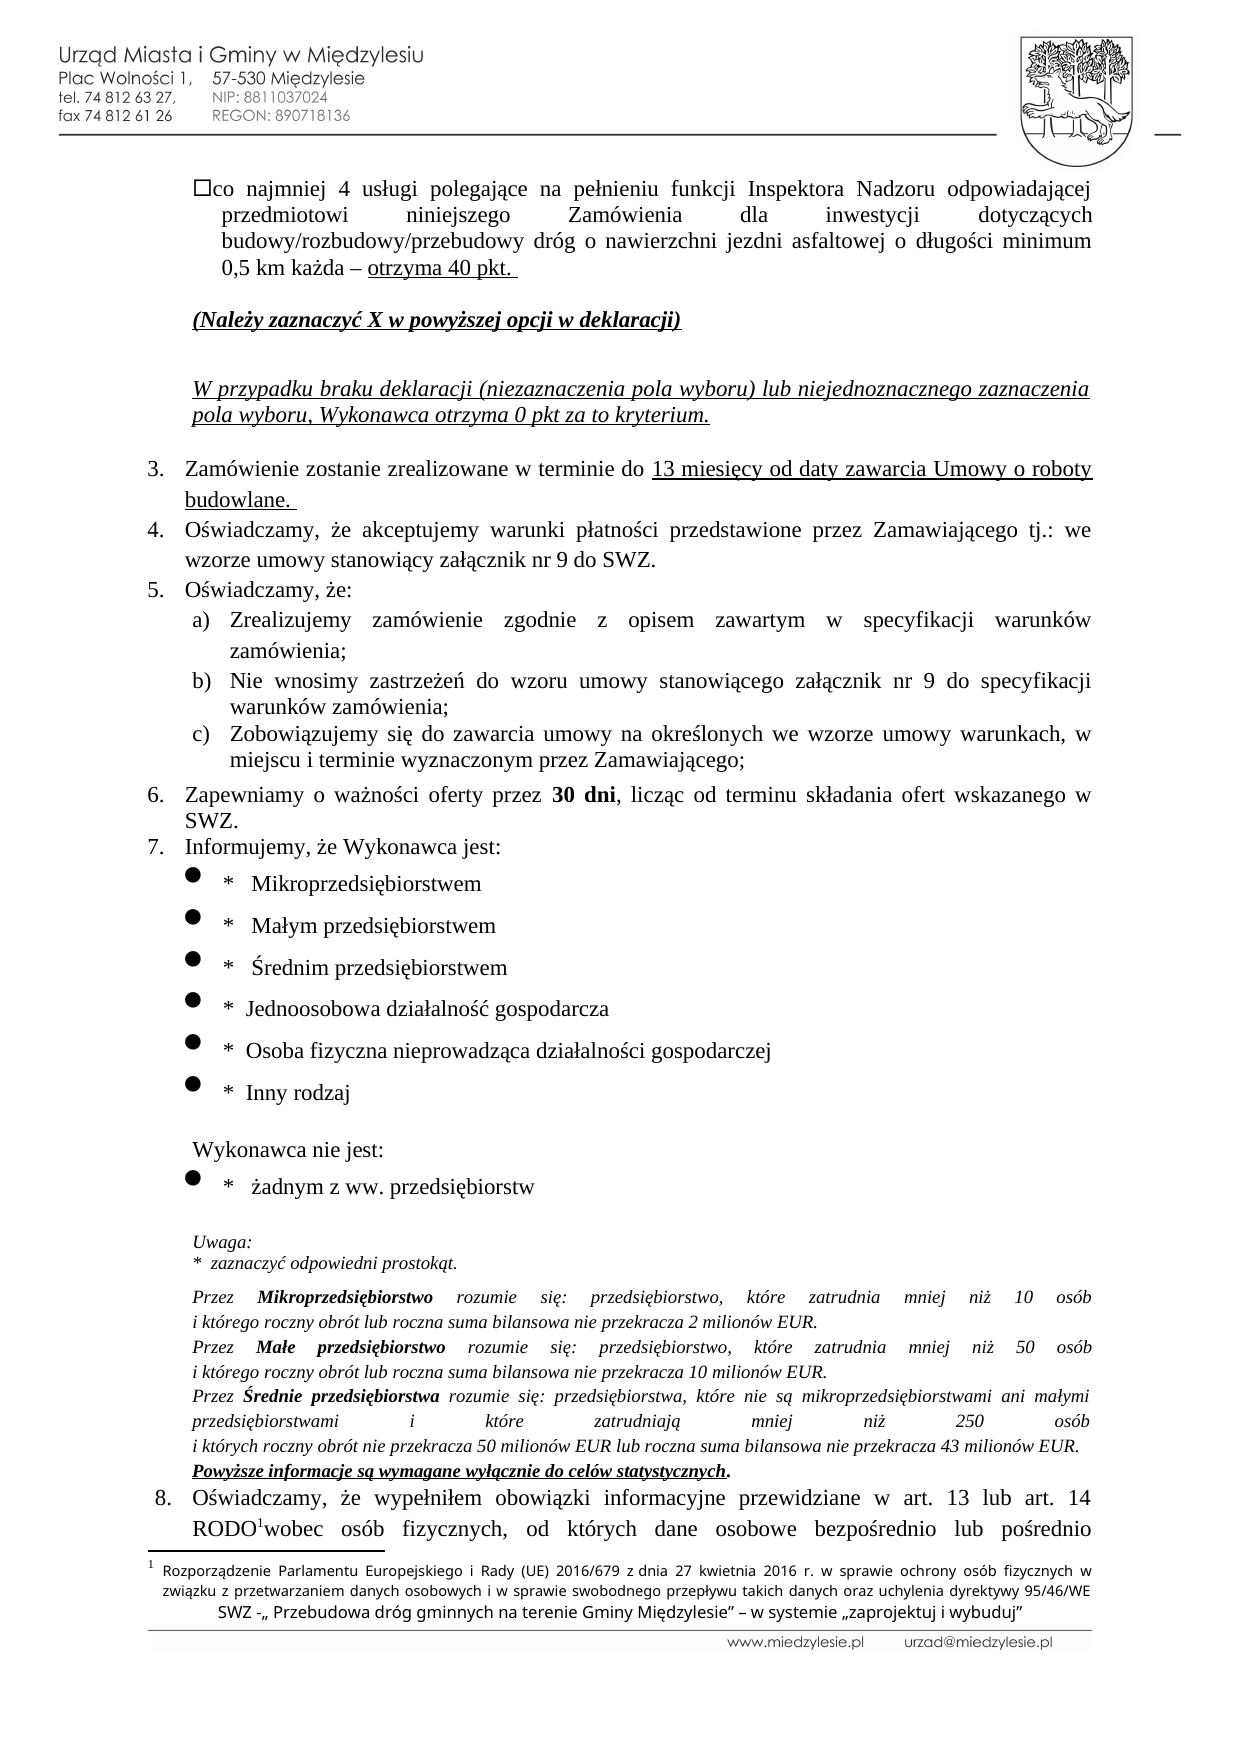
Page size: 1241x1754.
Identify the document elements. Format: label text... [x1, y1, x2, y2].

text co najmniej 4 usługi polegające na pełnieniu funkcji Inspektora Nadzoru odpowiadającej przedmiotowi niniejszego Zamówienia dla inwestycji dotyczących budowy/rozbudowy/przebudowy dróg o nawierzchni jezdni asfaltowej o długości minimum 0,5 km każda – otrzyma 40 pkt. [192, 175, 1093, 280]
text Przez Mikroprzedsiębiorstwo rozumie się: przedsiębiorstwo, które zatrudnia mniej niż 10 osób i którego roczny obrót lub roczna suma bilansowa nie przekracza 2 milionów EUR. [192, 1286, 1093, 1332]
list Oświadczamy, że: [147, 576, 1093, 603]
list Informujemy, że Wykonawca jest: [147, 833, 1093, 860]
list * Jednoosobowa działalność gospodarcza [185, 985, 1093, 1026]
text Wykonawca nie jest: [192, 1136, 1093, 1162]
text * zaznaczyć odpowiedni prostokąt. [192, 1252, 1093, 1274]
picture [58, 29, 1182, 175]
list Zrealizujemy zamówienie zgodnie z opisem zawartym w specyfikacji warunków zamówienia; [192, 607, 1093, 663]
list * Mikroprzedsiębiorstwem [185, 860, 1093, 901]
text Przez Średnie przedsiębiorstwa rozumie się: przedsiębiorstwa, które nie są mikroprzedsiębiorstwami ani małymi przedsiębiorstwami i które zatrudniają mniej niż 250 osób i których roczny obrót nie przekracza 50 milionów EUR lub roczna suma bilansowa nie przekracza 43 milionów EUR. [192, 1385, 1093, 1456]
list * Osoba fizyczna nieprowadząca działalności gospodarczej [185, 1026, 1093, 1068]
list Zapewniamy o ważności oferty przez 30 dni, licząc od terminu składania ofert wskazanego w SWZ. [147, 781, 1093, 833]
list Zamówienie zostanie zrealizowane w terminie do 13 miesięcy od daty zawarcia Umowy o roboty budowlane. [147, 456, 1093, 512]
list * Średnim przedsiębiorstwem [185, 943, 1093, 985]
list * Małym przedsiębiorstwem [185, 901, 1093, 943]
text (Należy zaznaczyć X w powyższej opcji w deklaracji) [192, 306, 1093, 332]
list Nie wnosimy zastrzeżeń do wzoru umowy stanowiącego załącznik nr 9 do specyfikacji warunków zamówienia; [192, 667, 1093, 720]
text Powyższe informacje są wymagane wyłącznie do celów statystycznych. [192, 1460, 1093, 1481]
list * żadnym z ww. przedsiębiorstw [185, 1162, 1093, 1204]
list Zobowiązujemy się do zawarcia umowy na określonych we wzorze umowy warunkach, w miejscu i terminie wyznaczonym przez Zamawiającego; [192, 720, 1093, 772]
list * Inny rodzaj [185, 1068, 1093, 1110]
picture [147, 1627, 1093, 1653]
text W przypadku braku deklaracji (niezaznaczenia pola wyboru) lub niejednoznacznego zaznaczenia pola wyboru, Wykonawca otrzyma 0 pkt za to kryterium. [192, 375, 1093, 427]
text Uwaga: [192, 1231, 1093, 1252]
text Przez Małe przedsiębiorstwo rozumie się: przedsiębiorstwo, które zatrudnia mniej niż 50 osób i którego roczny obrót lub roczna suma bilansowa nie przekracza 10 milionów EUR. [192, 1336, 1093, 1382]
list Oświadczamy, że akceptujemy warunki płatności przedstawione przez Zamawiającego tj.: we wzorze umowy stanowiący załącznik nr 9 do SWZ. [147, 516, 1093, 572]
